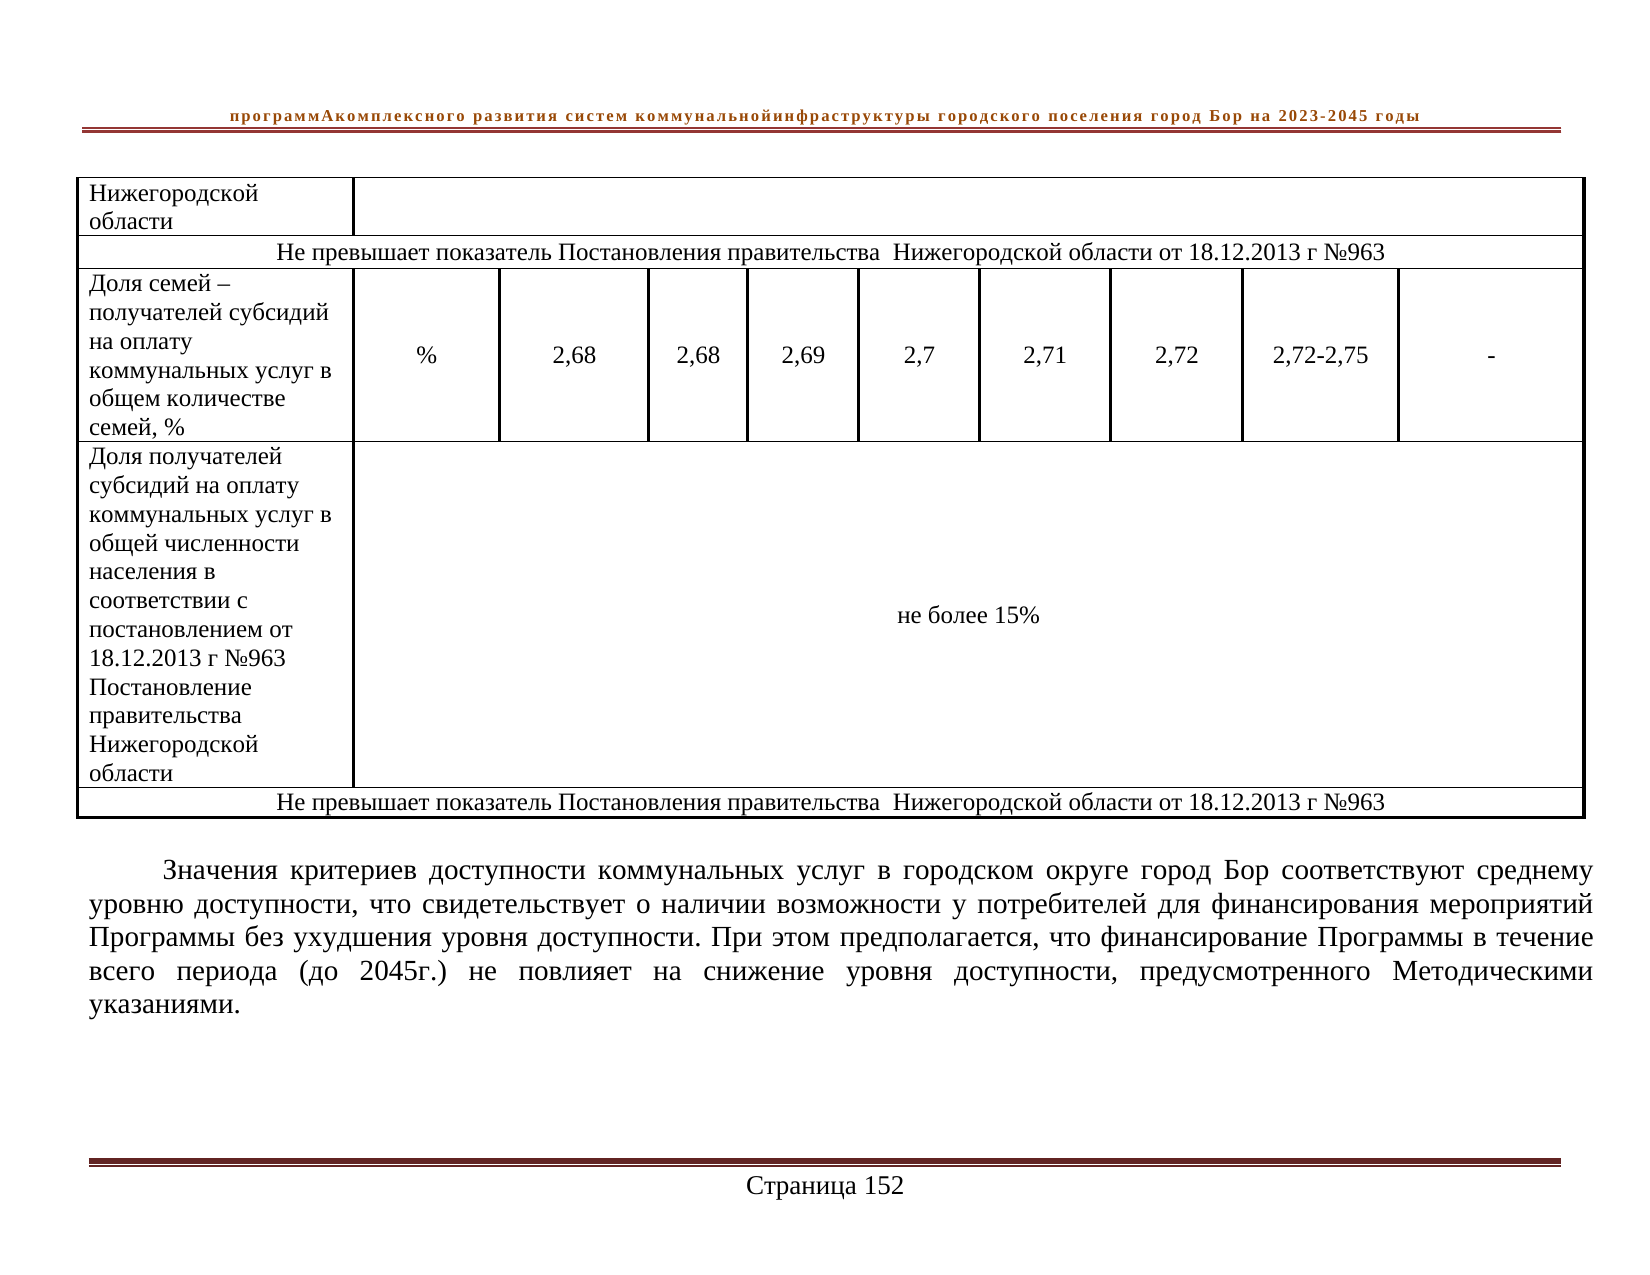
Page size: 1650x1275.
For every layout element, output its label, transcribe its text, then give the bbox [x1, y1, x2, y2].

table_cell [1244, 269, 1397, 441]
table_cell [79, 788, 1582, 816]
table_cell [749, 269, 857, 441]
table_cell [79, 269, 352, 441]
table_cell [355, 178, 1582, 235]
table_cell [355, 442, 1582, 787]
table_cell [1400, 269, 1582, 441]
text Значения критериев доступности коммунальных услуг в городском округе город Бор соответствуют среднему уровню доступности, что свидетельствует о наличии возможности у потребителей для финансирования мероприятий Программы без ухудшения уровня доступности. При этом предполагается, что финансирование Программы в течение всего периода (до 2045г.) не повлияет на снижение уровня доступности, предусмотренного Методическими указаниями. [89, 852, 1595, 1020]
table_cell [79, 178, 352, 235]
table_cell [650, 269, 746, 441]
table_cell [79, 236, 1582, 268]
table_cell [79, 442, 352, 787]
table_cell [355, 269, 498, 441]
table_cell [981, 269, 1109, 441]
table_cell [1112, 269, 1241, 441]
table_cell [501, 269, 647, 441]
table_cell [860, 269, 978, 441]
